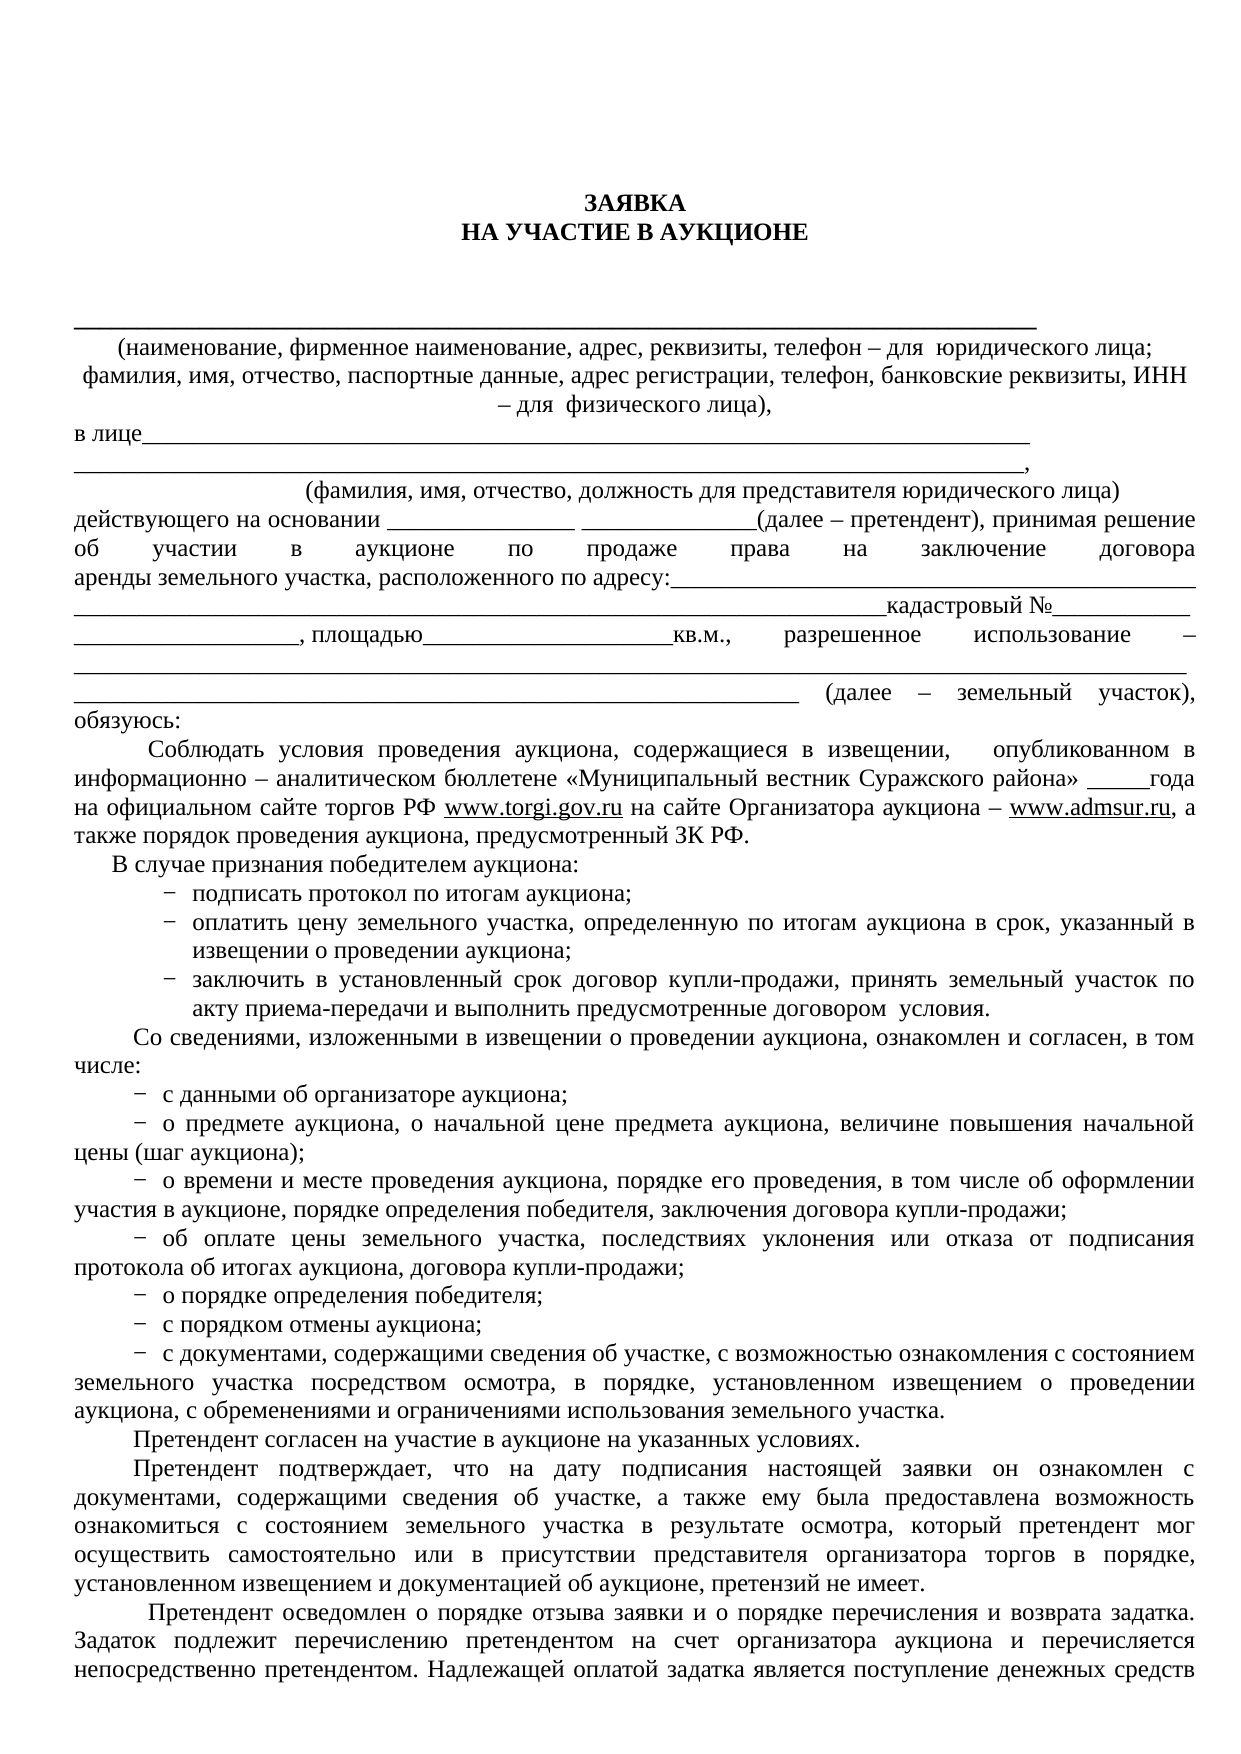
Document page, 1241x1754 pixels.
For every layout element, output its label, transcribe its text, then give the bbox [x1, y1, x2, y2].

text действующего на основании _______________ ______________(далее – претендент), принимая решение об участии в аукционе по продаже права на заключение договора аренды земельного участка, расположенного по адресу:___________________________________________________________________________________________________________кадастровый №_____________________________, площадью____________________кв.м., разрешенное использование – _________________________________________________________________________________________ [74, 504, 1196, 677]
text В случае признания победителем аукциона: [111, 849, 1196, 878]
text Претендент подтверждает, что на дату подписания настоящей заявки он ознакомлен с документами, содержащими сведения об участке, а также ему была предоставлена возможность ознакомиться с состоянием земельного участка в результате осмотра, который претендент мог осуществить самостоятельно или в присутствии представителя организатора торгов в порядке, установленном извещением и документацией об аукционе, претензий не имеет. [74, 1453, 1196, 1597]
list оплатить цену земельного участка, определенную по итогам аукциона в срок, указанный в извещении о проведении аукциона; [162, 907, 1196, 964]
list о времени и месте проведения аукциона, порядке его проведения, в том числе об оформлении участия в аукционе, порядке определения победителя, заключения договора купли-продажи; [74, 1166, 1196, 1223]
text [74, 1597, 1196, 1683]
text Претендент согласен на участие в аукционе на указанных условиях. [74, 1424, 1196, 1453]
list с порядком отмены аукциона; [74, 1309, 1196, 1338]
list о порядке определения победителя; [74, 1281, 1196, 1309]
list о предмете аукциона, о начальной цене предмета аукциона, величине повышения начальной цены (шаг аукциона); [74, 1108, 1196, 1166]
list подписать протокол по итогам аукциона; [162, 878, 1196, 907]
text (фамилия, имя, отчество, должность для представителя юридического лица) [74, 476, 1196, 504]
list с данными об организаторе аукциона; [74, 1079, 1196, 1108]
text _____________________________________________________________________________ [74, 303, 1196, 332]
text фамилия, имя, отчество, паспортные данные, адрес регистрации, телефон, банковские реквизиты, ИНН – для физического лица), [74, 361, 1196, 418]
text ЗАЯВКА [74, 188, 1196, 217]
text в лице_______________________________________________________________________ ____________________________________________________________________________, [74, 418, 1196, 476]
list заключить в установленный срок договор купли-продажи, принять земельный участок по акту приема-передачи и выполнить предусмотренные договором условия. [162, 964, 1196, 1022]
list об оплате цены земельного участка, последствиях уклонения или отказа от подписания протокола об итогах аукциона, договора купли-продажи; [74, 1223, 1196, 1281]
text Соблюдать условия проведения аукциона, содержащиеся в извещении, опубликованном в информационно – аналитическом бюллетене «Муниципальный вестник Суражского района» _____года на официальном сайте торгов РФ www.torgi.gov.ru на сайте Организатора аукциона – www.admsur.ru, а также порядок проведения аукциона, предусмотренный ЗК РФ. [74, 734, 1196, 849]
text __________________________________________________________ (далее – земельный участок), обязуюсь: [74, 677, 1196, 734]
text НА УЧАСТИЕ В АУКЦИОНЕ [74, 217, 1196, 246]
text Со сведениями, изложенными в извещении о проведении аукциона, ознакомлен и согласен, в том числе: [74, 1022, 1196, 1079]
list с документами, содержащими сведения об участке, с возможностью ознакомления с состоянием земельного участка посредством осмотра, в порядке, установленном извещением о проведении аукциона, с обременениями и ограничениями использования земельного участка. [74, 1338, 1196, 1424]
text (наименование, фирменное наименование, адрес, реквизиты, телефон – для юридического лица; [74, 332, 1196, 361]
